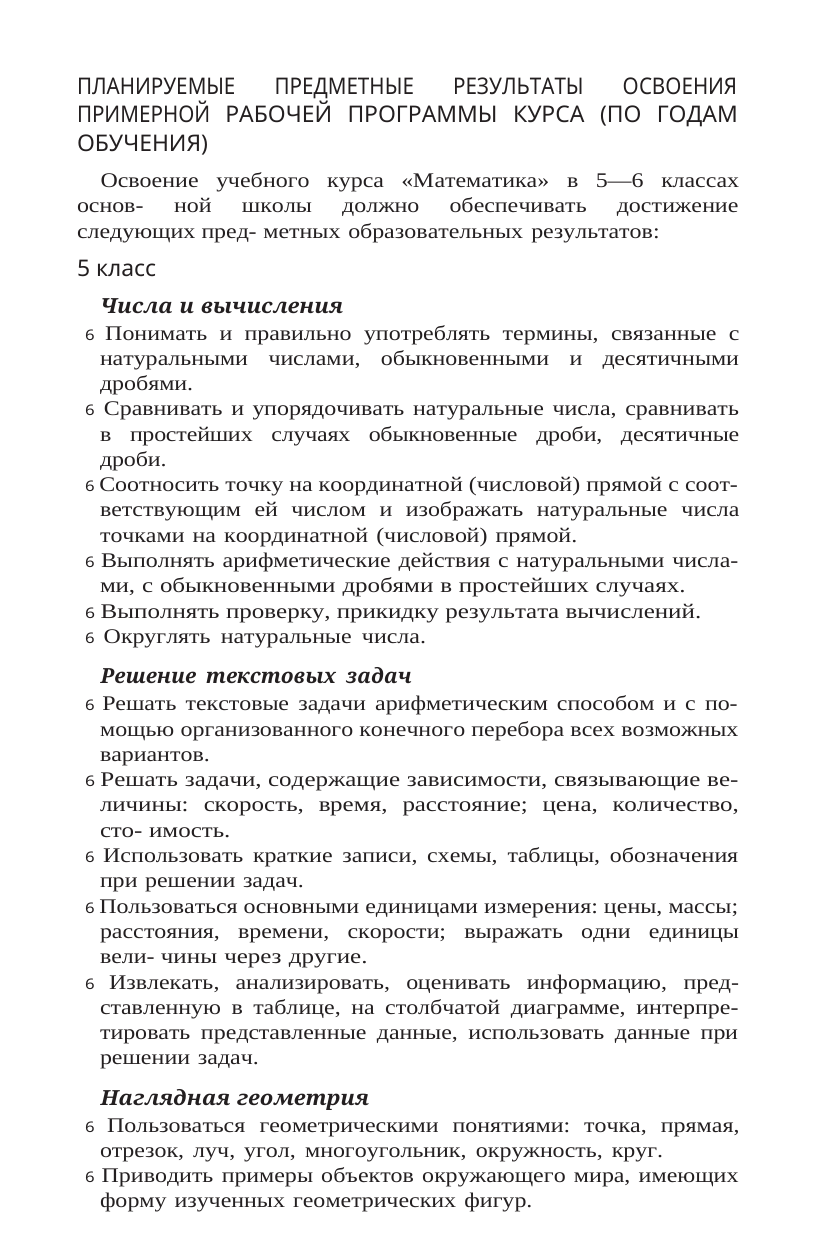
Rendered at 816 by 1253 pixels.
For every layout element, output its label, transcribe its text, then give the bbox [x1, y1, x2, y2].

subtitle ПЛАНИРУЕМЫЕ ПРЕДМЕТНЫЕ РЕЗУЛЬТАТЫ ОСВОЕНИЯ ПРИМЕРНОЙ РАБОЧЕЙ ПРОГРАММЫ КУРСА (ПО ГОДАМ ОБУЧЕНИЯ) [77, 71, 738, 158]
text 6 Решать текстовые задачи арифметическим способом и с по- мощью организованного конечного перебора всех возможных вариантов. [85, 691, 739, 766]
subtitle Решение текстовых задач [100, 662, 755, 690]
text 6 Сравнивать и упорядочивать натуральные числа, сравнивать в простейших случаях обыкновенные дроби, десятичные дроби. [85, 396, 739, 471]
text 6 Выполнять проверку, прикидку результата вычислений. [85, 599, 755, 623]
text 6 Округлять натуральные числа. [85, 624, 755, 648]
subtitle Числа и вычисления [100, 291, 755, 319]
text Освоение учебного курса «Математика» в 5—6 классах основ- ной школы должно обеспечивать достижение следующих пред- метных образовательных результатов: [77, 168, 739, 243]
subtitle 5 класс [77, 252, 755, 283]
text 6 Выполнять арифметические действия с натуральными числа- ми, с обыкновенными дробями в простейших случаях. [85, 548, 739, 597]
text 6 Использовать краткие записи, схемы, таблицы, обозначения при решении задач. [85, 843, 739, 892]
text 6 Понимать и правильно употреблять термины, связанные с натуральными числами, обыкновенными и десятичными дробями. [85, 320, 739, 395]
text 6 Приводить примеры объектов окружающего мира, имеющих форму изученных геометрических фигур. [85, 1163, 739, 1212]
text 6 Соотносить точку на координатной (числовой) прямой с соот- ветствующим ей числом и изображать натуральные числа точками на координатной (числовой) прямой. [85, 472, 739, 547]
subtitle Наглядная геометрия [100, 1083, 755, 1111]
text 6 Пользоваться геометрическими понятиями: точка, прямая, отрезок, луч, угол, многоугольник, окружность, круг. [85, 1113, 739, 1162]
text 6 Пользоваться основными единицами измерения: цены, массы; расстояния, времени, скорости; выражать одни единицы вели- чины через другие. [85, 894, 739, 968]
text 6 Решать задачи, содержащие зависимости, связывающие ве- личины: скорость, время, расстояние; цена, количество, сто- имость. [85, 767, 739, 842]
text 6 Извлекать, анализировать, оценивать информацию, пред- ставленную в таблице, на столбчатой диаграмме, интерпре- тировать представленные данные, использовать данные при решении задач. [85, 969, 739, 1069]
